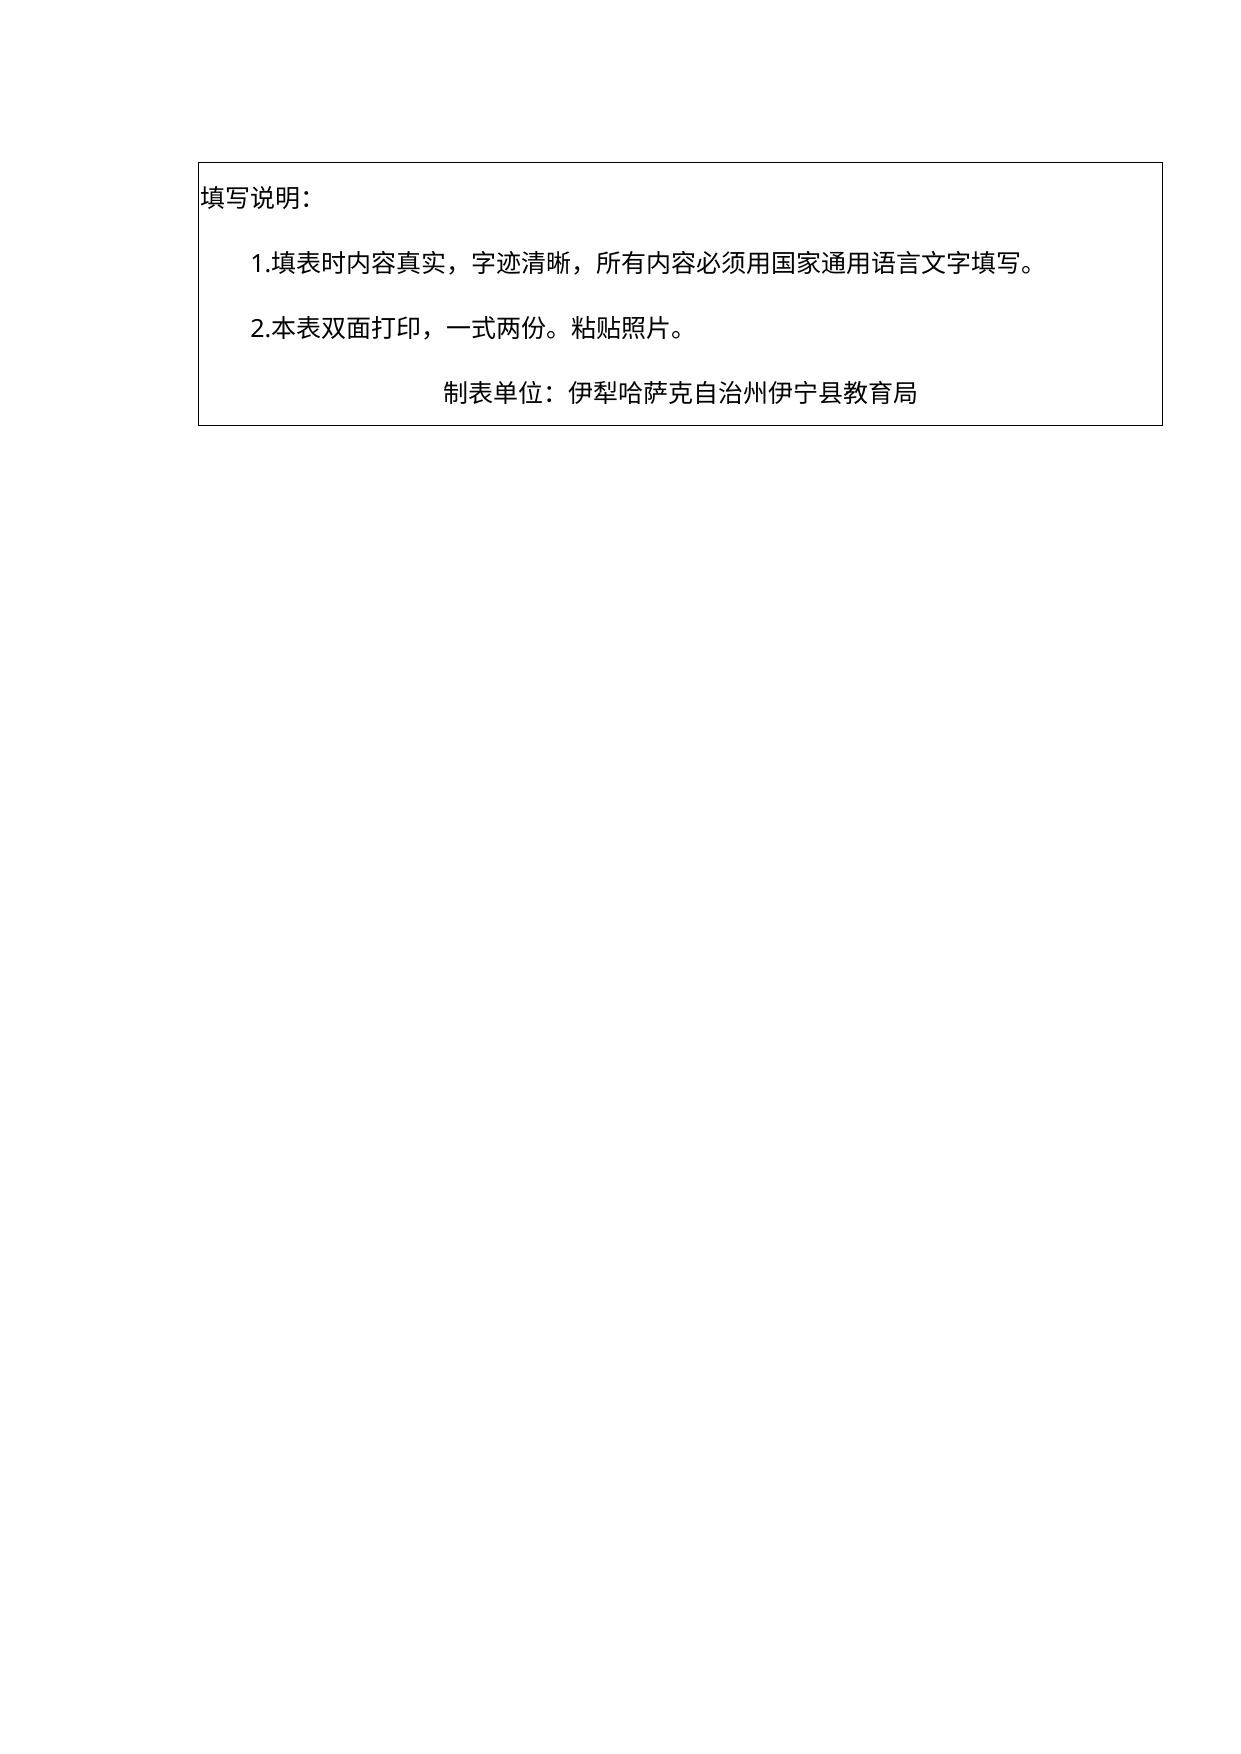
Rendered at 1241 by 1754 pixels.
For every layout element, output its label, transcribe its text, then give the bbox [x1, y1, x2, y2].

table_cell 填写说明： 1.填表时内容真实，字迹清晰，所有内容必须用国家通用语言文字填写。 2.本表双面打印，一式两份。粘贴照片。 制表单位：伊犁哈萨克自治州伊宁县教育局 [199, 163, 1162, 424]
